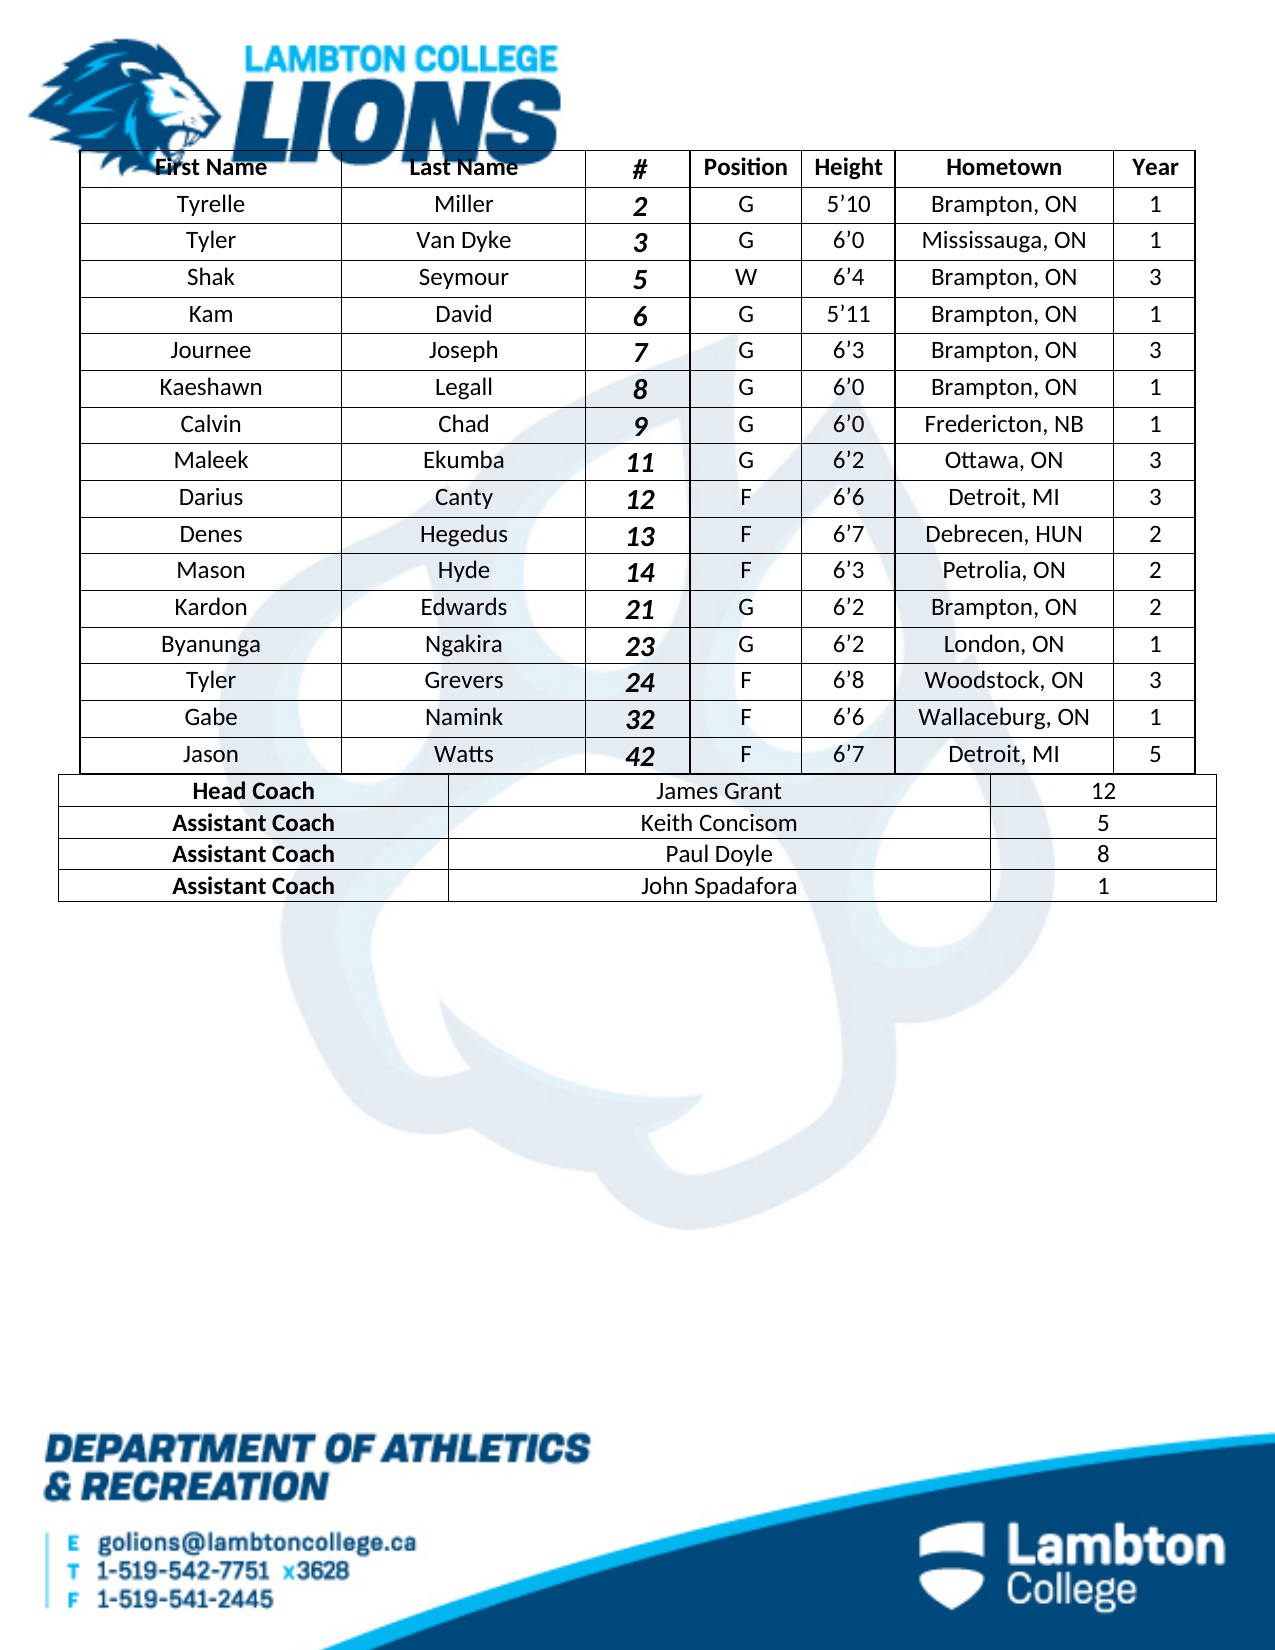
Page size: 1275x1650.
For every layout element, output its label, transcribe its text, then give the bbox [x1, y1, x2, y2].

table_cell 6’8 [802, 664, 894, 700]
table_cell 6’0 [802, 408, 894, 443]
table_cell 6’6 [802, 701, 894, 737]
table_cell Detroit, MI [896, 738, 1113, 773]
table_cell Kardon [81, 591, 341, 627]
table_cell 2 [1114, 518, 1194, 553]
table_cell Brampton, ON [896, 334, 1113, 370]
table_cell 5’11 [802, 298, 894, 333]
table_cell Chad [342, 408, 585, 443]
table_cell Brampton, ON [896, 188, 1113, 223]
table_cell Miller [342, 188, 585, 223]
table_header 12 [991, 775, 1216, 806]
table_header Year [1114, 151, 1194, 187]
table_cell Namink [342, 701, 585, 737]
table_cell 3 [1114, 481, 1194, 517]
table_header Height [802, 151, 894, 187]
table_cell 3 [586, 224, 689, 260]
table_cell Kaeshawn [81, 371, 341, 407]
table_cell Darius [81, 481, 341, 517]
table_cell 23 [586, 628, 689, 663]
table_cell F [691, 554, 801, 590]
table_cell 32 [586, 701, 689, 737]
table_cell 5 [991, 807, 1216, 837]
table_cell G [691, 224, 801, 260]
table_cell Ngakira [342, 628, 585, 663]
table_cell 14 [586, 554, 689, 590]
table_header Head Coach [59, 775, 448, 806]
table_header Last Name [342, 151, 585, 187]
table_cell 6 [586, 298, 689, 333]
table_cell Woodstock, ON [896, 664, 1113, 700]
table_cell Ekumba [342, 444, 585, 480]
table_cell John Spadafora [449, 870, 990, 901]
table_cell 3 [1114, 334, 1194, 370]
table_cell 3 [1114, 261, 1194, 297]
table_cell Shak [81, 261, 341, 297]
picture [377, 1445, 1275, 1650]
table_cell 8 [586, 371, 689, 407]
table_cell Canty [342, 481, 585, 517]
table_cell 1 [1114, 701, 1194, 737]
table_cell 6’0 [802, 371, 894, 407]
table_cell 1 [1114, 224, 1194, 260]
table_cell Legall [342, 371, 585, 407]
table_cell 8 [991, 839, 1216, 869]
table_cell G [691, 628, 801, 663]
table_cell G [691, 591, 801, 627]
table_cell Byanunga [81, 628, 341, 663]
table_cell London, ON [896, 628, 1113, 663]
table_header # [586, 151, 689, 187]
table_cell Brampton, ON [896, 261, 1113, 297]
table_header Hometown [896, 151, 1113, 187]
table_cell Fredericton, NB [896, 408, 1113, 443]
table_cell Assistant Coach [59, 807, 448, 837]
table_cell Brampton, ON [896, 591, 1113, 627]
table_cell Hegedus [342, 518, 585, 553]
table_cell Keith Concisom [449, 807, 990, 837]
table_cell 6’2 [802, 444, 894, 480]
table_cell 24 [586, 664, 689, 700]
table_cell 5’10 [802, 188, 894, 223]
table_cell 13 [586, 518, 689, 553]
table_cell Gabe [81, 701, 341, 737]
table_cell G [691, 371, 801, 407]
table_cell 1 [1114, 408, 1194, 443]
table_cell W [691, 261, 801, 297]
table_cell 6’2 [802, 591, 894, 627]
table_cell Mason [81, 554, 341, 590]
table_cell Van Dyke [342, 224, 585, 260]
table_cell 5 [586, 261, 689, 297]
table_cell 6’4 [802, 261, 894, 297]
table_cell Tyrelle [81, 188, 341, 223]
table_cell 5 [1114, 738, 1194, 773]
table_header First Name [81, 151, 341, 187]
table_cell Watts [342, 738, 585, 773]
table_cell G [691, 408, 801, 443]
table_cell F [691, 481, 801, 517]
table_cell 42 [586, 738, 689, 773]
table_cell Seymour [342, 261, 585, 297]
table_cell 9 [586, 408, 689, 443]
table_cell Brampton, ON [896, 371, 1113, 407]
table_cell Wallaceburg, ON [896, 701, 1113, 737]
table_cell Hyde [342, 554, 585, 590]
table_cell 3 [1114, 664, 1194, 700]
table_cell Edwards [342, 591, 585, 627]
table_cell Kam [81, 298, 341, 333]
table_cell F [691, 738, 801, 773]
table_cell Tyler [81, 664, 341, 700]
table_cell 1 [1114, 298, 1194, 333]
table_cell 1 [1114, 371, 1194, 407]
table_cell 21 [586, 591, 689, 627]
table_cell 3 [1114, 444, 1194, 480]
table_cell 2 [586, 188, 689, 223]
table_cell Ottawa, ON [896, 444, 1113, 480]
table_cell Petrolia, ON [896, 554, 1113, 590]
table_cell F [691, 664, 801, 700]
table_cell G [691, 298, 801, 333]
table_cell G [691, 334, 801, 370]
table_cell Denes [81, 518, 341, 553]
table_cell 6’7 [802, 518, 894, 553]
table_cell Journee [81, 334, 341, 370]
table_cell Detroit, MI [896, 481, 1113, 517]
table_cell Calvin [81, 408, 341, 443]
table_cell Paul Doyle [449, 839, 990, 869]
table_cell David [342, 298, 585, 333]
table_cell F [691, 701, 801, 737]
table_header James Grant [449, 775, 990, 806]
table_cell 6’6 [802, 481, 894, 517]
table_cell Mississauga, ON [896, 224, 1113, 260]
table_cell Jason [81, 738, 341, 773]
table_cell Assistant Coach [59, 870, 448, 901]
table_cell G [691, 444, 801, 480]
table_cell 2 [1114, 554, 1194, 590]
table_cell 6’3 [802, 334, 894, 370]
table_header Position [691, 151, 801, 187]
table_cell 6’3 [802, 554, 894, 590]
table_cell G [691, 188, 801, 223]
table_cell 1 [1114, 628, 1194, 663]
table_cell Joseph [342, 334, 585, 370]
table_cell 1 [991, 870, 1216, 901]
picture [0, 0, 1275, 1650]
table_cell Grevers [342, 664, 585, 700]
table_cell F [691, 518, 801, 553]
table_cell Debrecen, HUN [896, 518, 1113, 553]
table_cell Maleek [81, 444, 341, 480]
table_cell 12 [586, 481, 689, 517]
table_cell 2 [1114, 591, 1194, 627]
table_cell Tyler [81, 224, 341, 260]
table_cell 1 [1114, 188, 1194, 223]
table_cell 6’0 [802, 224, 894, 260]
table_cell 11 [586, 444, 689, 480]
table_cell 6’2 [802, 628, 894, 663]
table_cell Brampton, ON [896, 298, 1113, 333]
table_cell Assistant Coach [59, 839, 448, 869]
table_cell 6’7 [802, 738, 894, 773]
table_cell 7 [586, 334, 689, 370]
